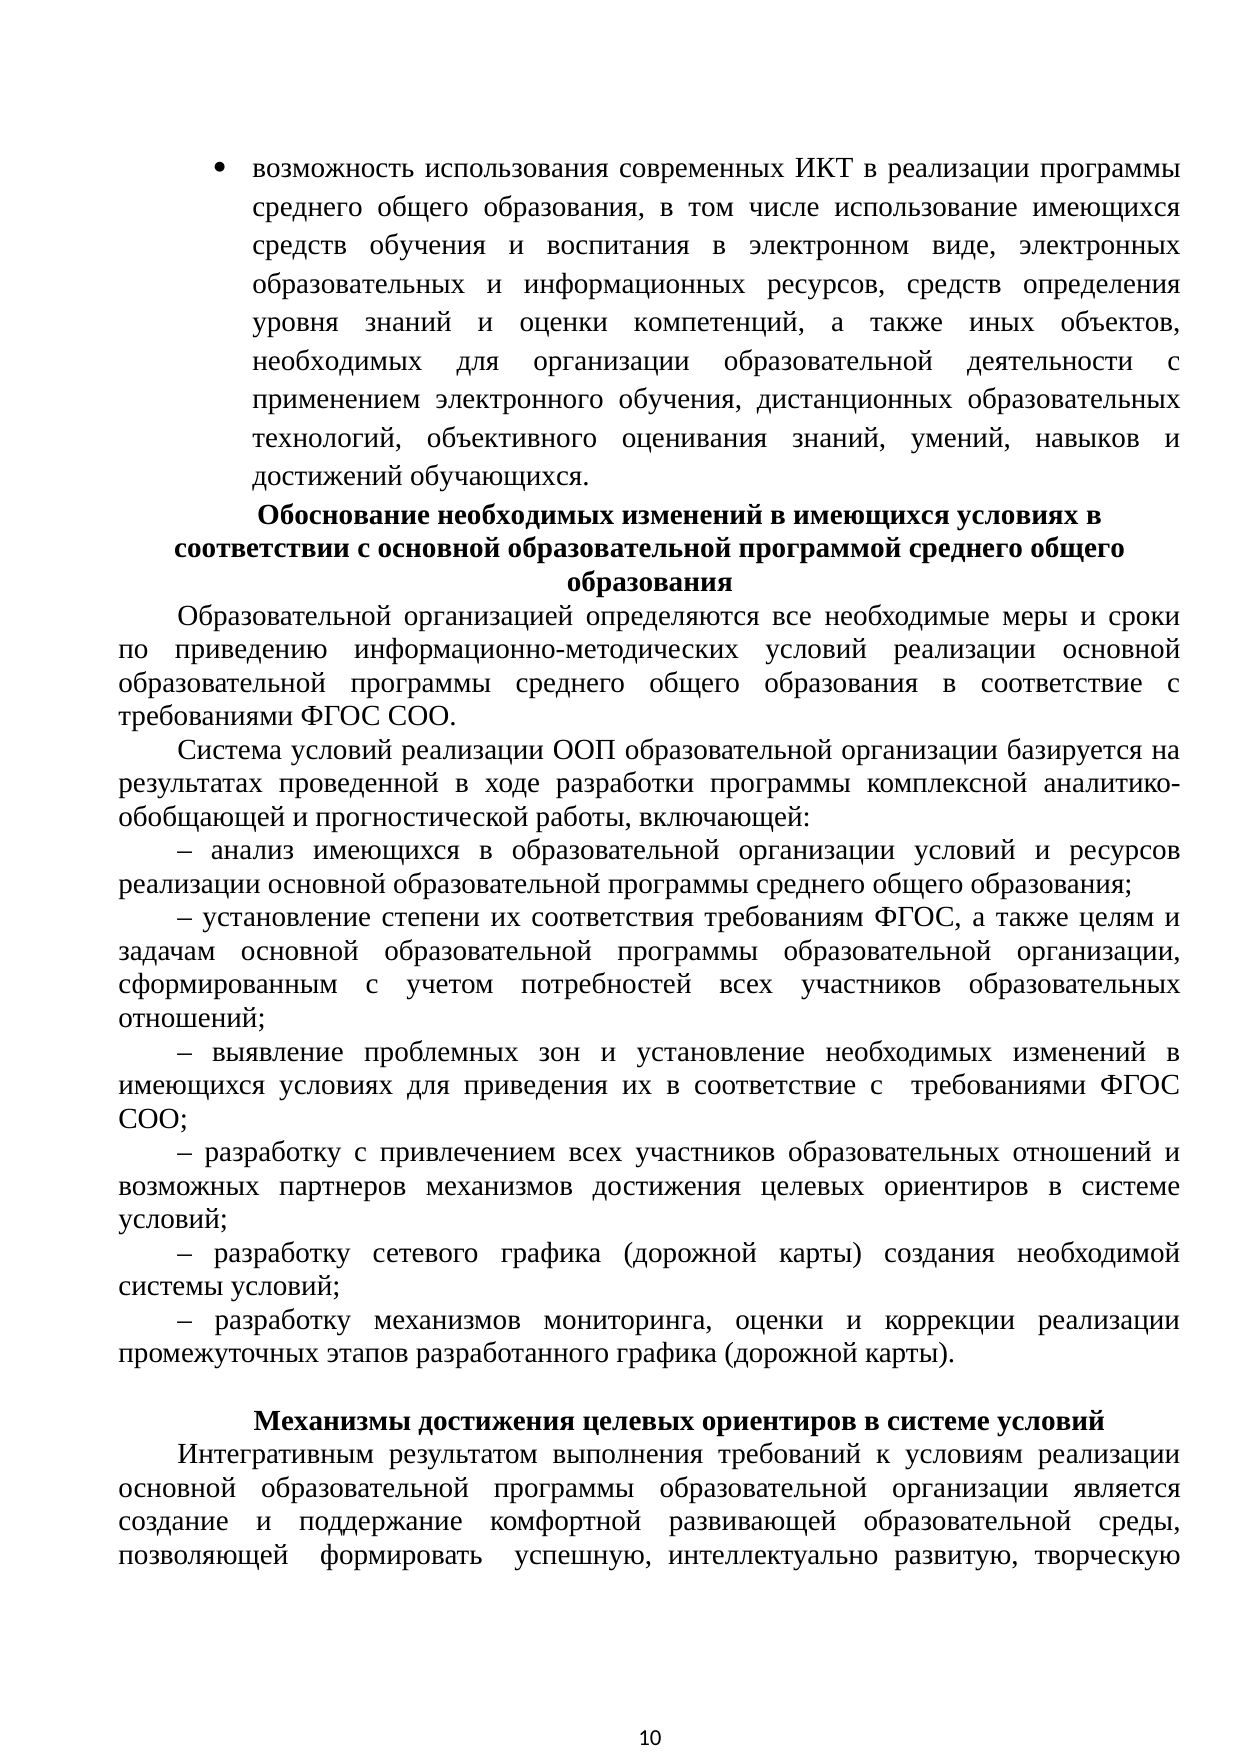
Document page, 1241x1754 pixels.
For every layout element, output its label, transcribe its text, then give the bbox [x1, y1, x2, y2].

text – анализ имеющихся в образовательной организации условий и ресурсов реализации основной образовательной программы среднего общего образования; [118, 832, 1181, 899]
text Механизмы достижения целевых ориентиров в системе условий [118, 1403, 1181, 1436]
text Система условий реализации ООП образовательной организации базируется на результатах проведенной в ходе разработки программы комплексной аналитико-обобщающей и прогностической работы, включающей: [118, 732, 1181, 832]
text – разработку сетевого графика (дорожной карты) создания необходимой системы условий; [118, 1235, 1181, 1302]
list возможность использования современных ИКТ в реализации программы среднего общего образования, в том числе использование имеющихся средств обучения и воспитания в электронном виде, электронных образовательных и информационных ресурсов, средств определения уровня знаний и оценки компетенций, а также иных объектов, необходимых для организации образовательной деятельности с применением электронного обучения, дистанционных образовательных технологий, объективного оценивания знаний, умений, навыков и достижений обучающихся. [214, 150, 1181, 492]
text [118, 1436, 1181, 1570]
text – разработку с привлечением всех участников образовательных отношений и возможных партнеров механизмов достижения целевых ориентиров в системе условий; [118, 1134, 1181, 1235]
text – установление степени их соответствия требованиям ФГОС, а также целям и задачам основной образовательной программы образовательной организации, сформированным с учетом потребностей всех участников образовательных отношений; [118, 899, 1181, 1034]
text Образовательной организацией определяются все необходимые меры и сроки по приведению информационно-методических условий реализации основной образовательной программы среднего общего образования в соответствие с требованиями ФГОС СОО. [118, 598, 1181, 732]
text – выявление проблемных зон и установление необходимых изменений в имеющихся условиях для приведения их в соответствие с требованиями ФГОС СОО; [118, 1034, 1181, 1134]
text Обоснование необходимых изменений в имеющихся условиях в соответствии с основной образовательной программой среднего общего образования [118, 497, 1181, 598]
text – разработку механизмов мониторинга, оценки и коррекции реализации промежуточных этапов разработанного графика (дорожной карты). [118, 1302, 1181, 1369]
